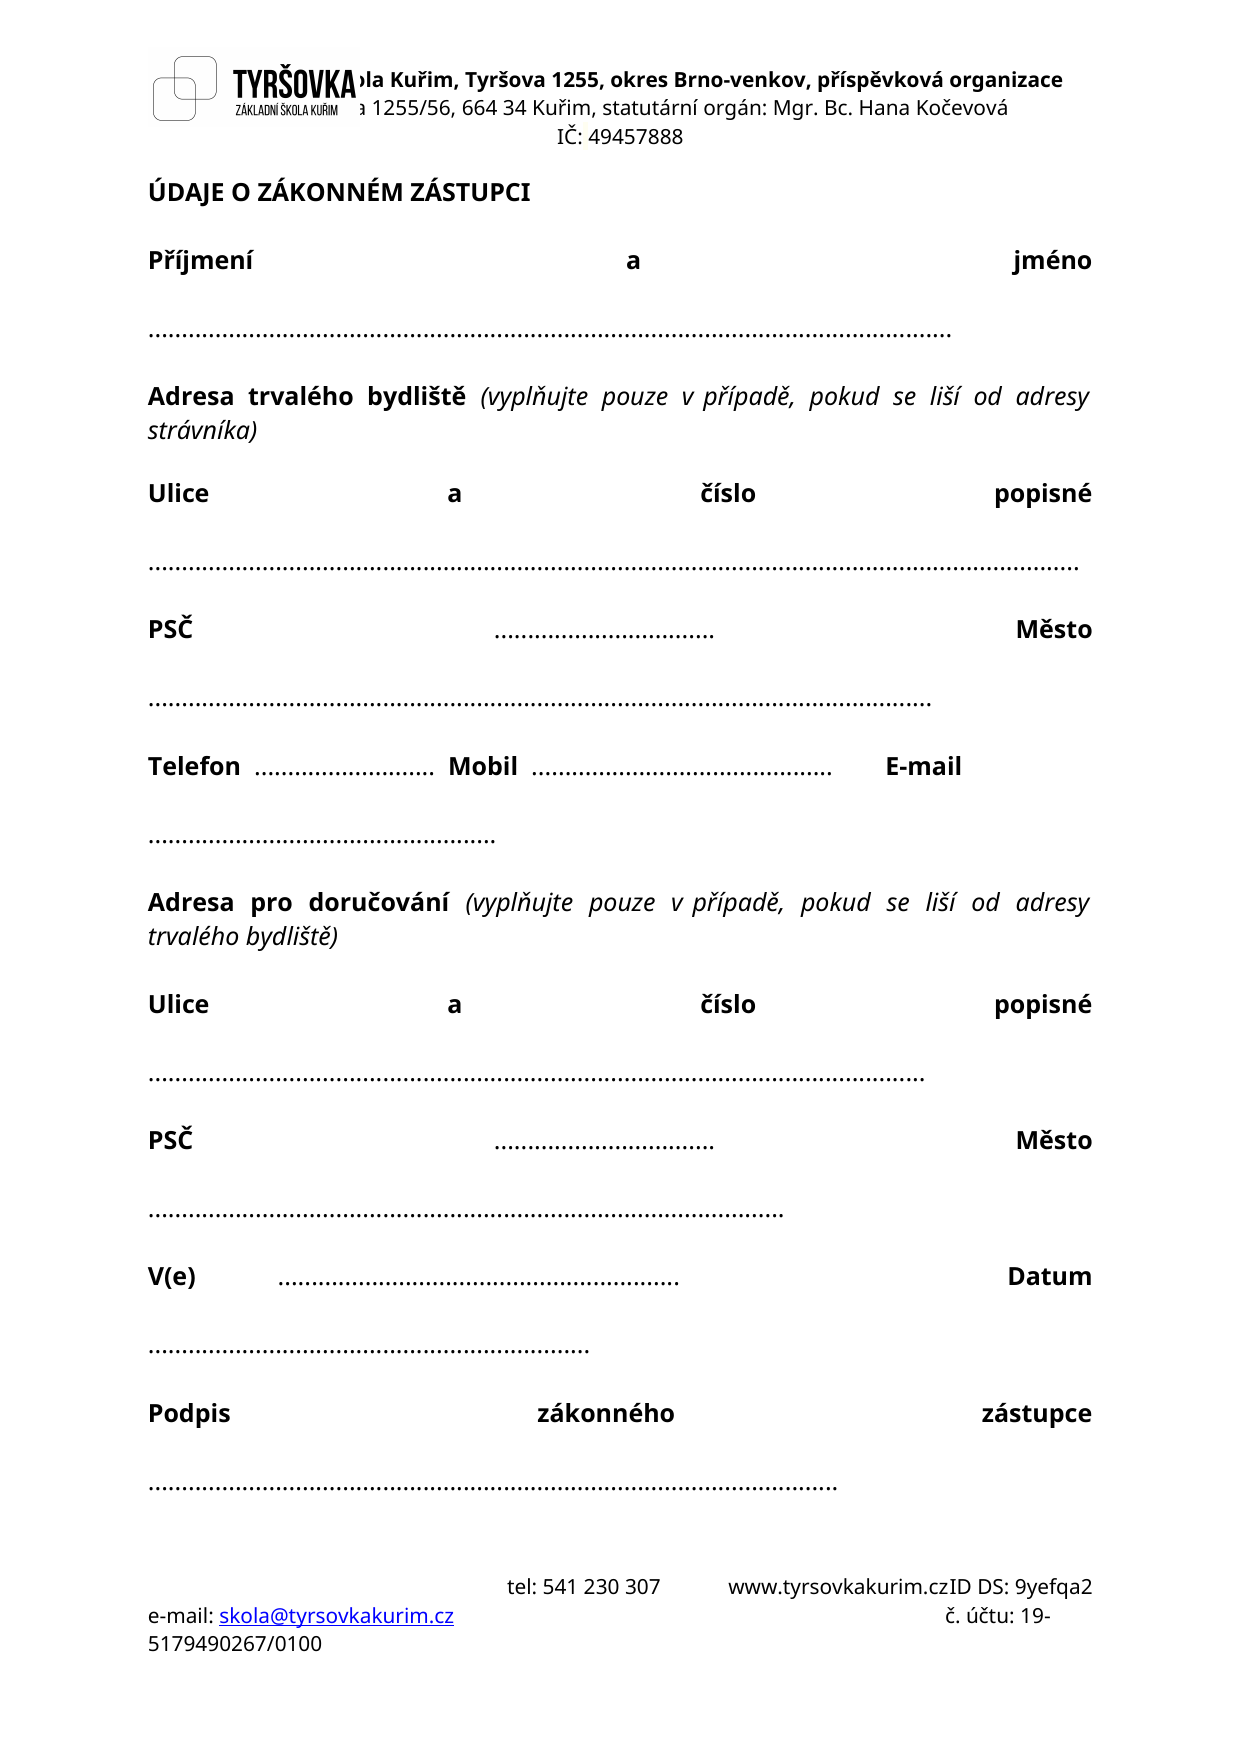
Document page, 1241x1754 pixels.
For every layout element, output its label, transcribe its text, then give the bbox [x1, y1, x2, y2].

text Ulice a číslo popisné .................................................................................................................... [148, 987, 1092, 1089]
text V(e) ............................................................ Datum .................................................................. [148, 1259, 1092, 1361]
text PSČ ................................. Město ............................................................................................... [148, 1123, 1092, 1225]
text ÚDAJE O ZÁKONNÉM ZÁSTUPCI [148, 174, 1092, 208]
picture [147, 47, 360, 127]
text Adresa pro doručování (vyplňujte pouze v případě, pokud se liší od adresy trvalého bydliště) [148, 884, 1092, 952]
text Telefon ........................... Mobil ............................................. E-mail .................................................... [148, 748, 1092, 850]
text Podpis zákonného zástupce ....................................................................................................... [148, 1395, 1092, 1497]
text PSČ ................................. Město ..................................................................................................................... [148, 612, 1092, 714]
text Ulice a číslo popisné ........................................................................................................................................... [148, 476, 1092, 578]
text Adresa trvalého bydliště (vyplňujte pouze v případě, pokud se liší od adresy strávníka) [148, 379, 1092, 447]
text Příjmení a jméno ........................................................................................................................ [148, 242, 1092, 345]
